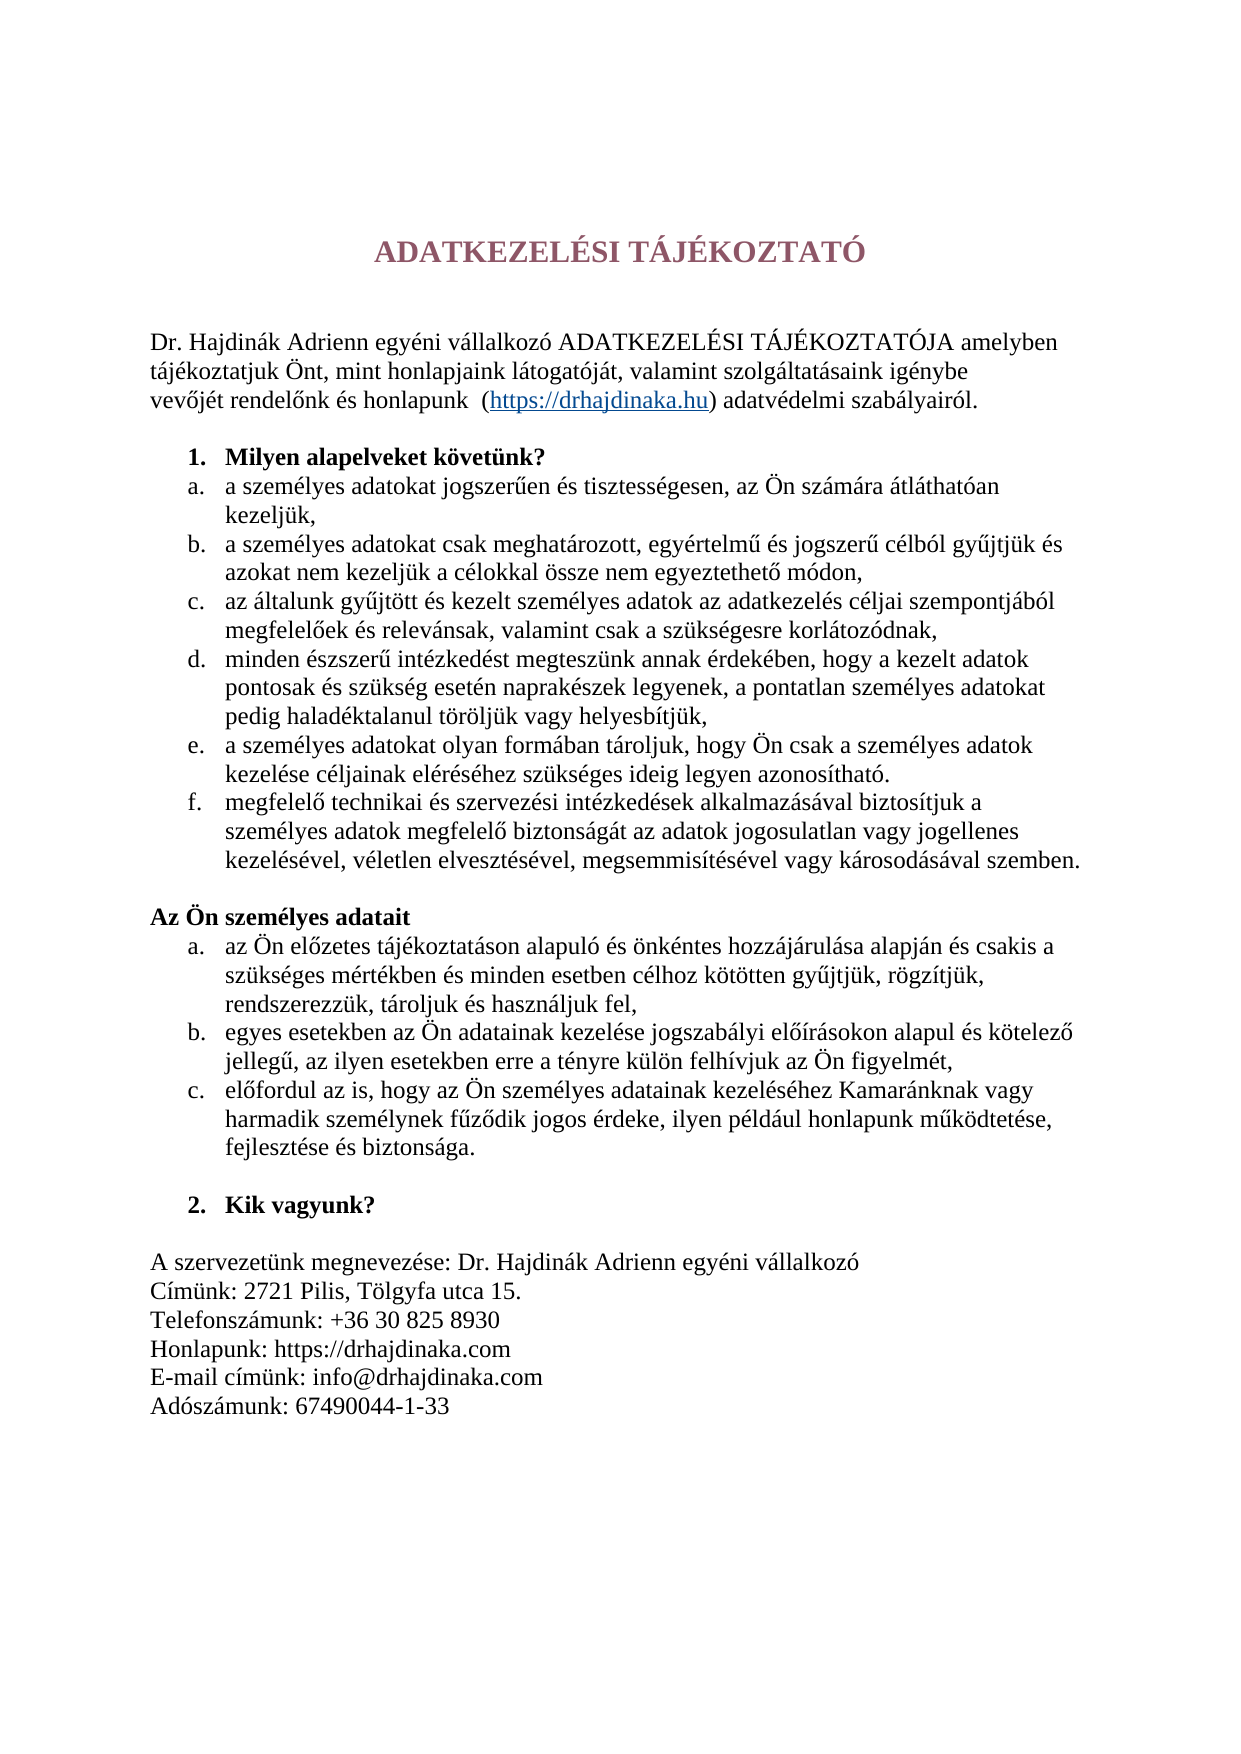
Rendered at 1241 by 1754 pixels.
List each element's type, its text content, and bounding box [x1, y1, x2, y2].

list az általunk gyűjtött és kezelt személyes adatok az adatkezelés céljai szempontjából megfelelőek és relevánsak, valamint csak a szükségesre korlátozódnak, [187, 586, 1090, 644]
list Kik vagyunk? [187, 1190, 1090, 1219]
text Adószámunk: 67490044-1-33 [150, 1391, 1090, 1420]
list megfelelő technikai és szervezési intézkedések alkalmazásával biztosítjuk a személyes adatok megfelelő biztonságát az adatok jogosulatlan vagy jogellenes kezelésével, véletlen elvesztésével, megsemmisítésével vagy károsodásával szemben. [187, 787, 1090, 874]
list egyes esetekben az Ön adatainak kezelése jogszabályi előírásokon alapul és kötelező jellegű, az ilyen esetekben erre a tényre külön felhívjuk az Ön figyelmét, [187, 1017, 1090, 1075]
list előfordul az is, hogy az Ön személyes adatainak kezeléséhez Kamaránknak vagy harmadik személynek fűződik jogos érdeke, ilyen például honlapunk működtetése, fejlesztése és biztonsága. [187, 1075, 1090, 1161]
list a személyes adatokat olyan formában tároljuk, hogy Ön csak a személyes adatok kezelése céljainak eléréséhez szükséges ideig legyen azonosítható. [187, 730, 1090, 787]
list Milyen alapelveket követünk? [187, 442, 1090, 471]
text ADATKEZELÉSI TÁJÉKOZTATÓ [150, 213, 1090, 269]
list a személyes adatokat jogszerűen és tisztességesen, az Ön számára átláthatóan kezeljük, [187, 471, 1090, 529]
text Címünk: 2721 Pilis, Tölgyfa utca 15. [150, 1276, 1090, 1305]
text Az Ön személyes adatait [150, 902, 1090, 931]
list minden észszerű intézkedést megteszünk annak érdekében, hogy a kezelt adatok pontosak és szükség esetén naprakészek legyenek, a pontatlan személyes adatokat pedig haladéktalanul töröljük vagy helyesbítjük, [187, 644, 1090, 730]
text A szervezetünk megnevezése: Dr. Hajdinák Adrienn egyéni vállalkozó [150, 1247, 1090, 1276]
text Dr. Hajdinák Adrienn egyéni vállalkozó ADATKEZELÉSI TÁJÉKOZTATÓJA amelyben tájékoztatjuk Önt, mint honlapjaink látogatóját, valamint szolgáltatásaink igénybe vevőjét rendelőnk és honlapunk (https://drhajdinaka.hu) adatvédelmi szabályairól. [150, 327, 1090, 414]
list a személyes adatokat csak meghatározott, egyértelmű és jogszerű célból gyűjtjük és azokat nem kezeljük a célokkal össze nem egyeztethető módon, [187, 529, 1090, 586]
list az Ön előzetes tájékoztatáson alapuló és önkéntes hozzájárulása alapján és csakis a szükséges mértékben és minden esetben célhoz kötötten gyűjtjük, rögzítjük, rendszerezzük, tároljuk és használjuk fel, [187, 931, 1090, 1017]
text Honlapunk: https://drhajdinaka.com [150, 1334, 1090, 1362]
text Telefonszámunk: +36 30 825 8930 [150, 1305, 1090, 1334]
text E-mail címünk: info@drhajdinaka.com [150, 1362, 1090, 1391]
